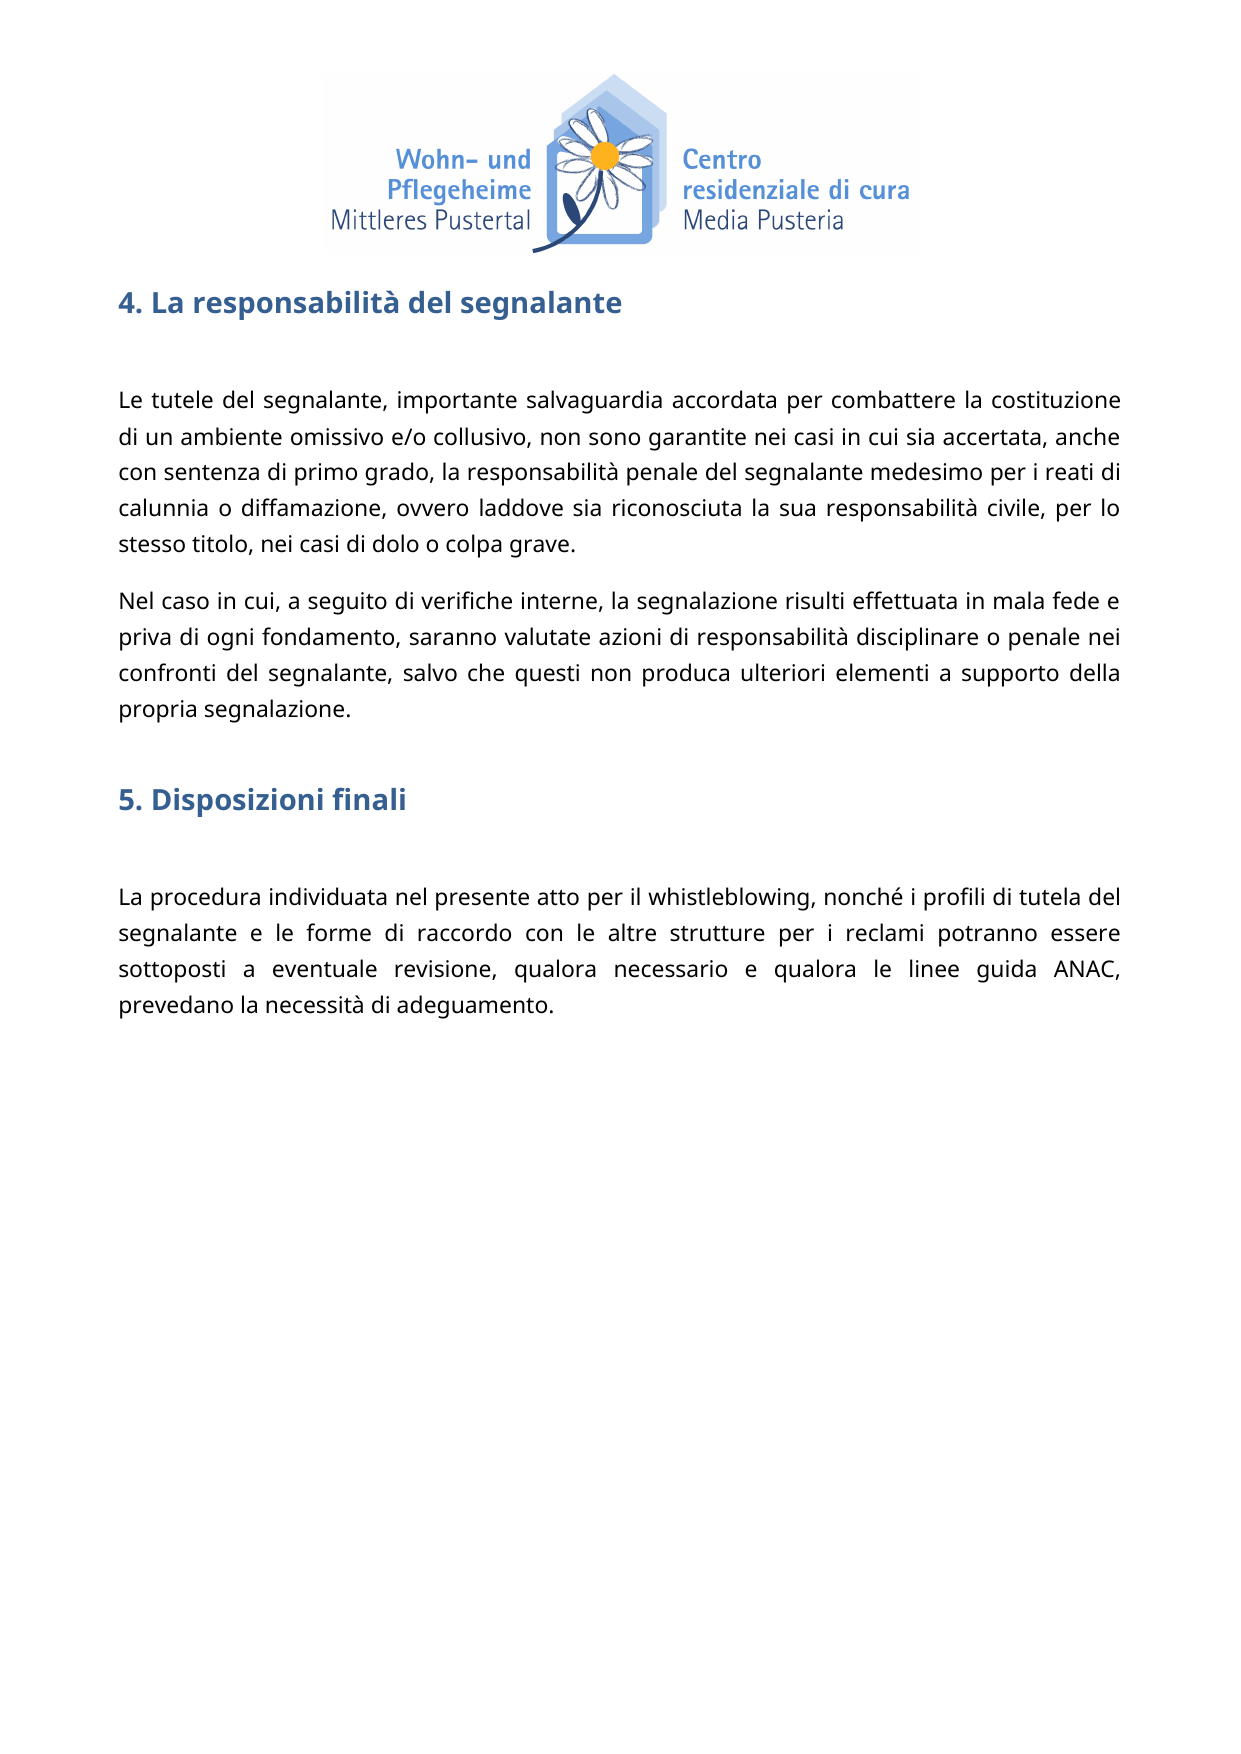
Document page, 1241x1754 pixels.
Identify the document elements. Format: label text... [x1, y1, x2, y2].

picture [322, 73, 918, 254]
text Le tutele del segnalante, importante salvaguardia accordata per combattere la costituzione di un ambiente omissivo e/o collusivo, non sono garantite nei casi in cui sia accertata, anche con sentenza di primo grado, la responsabilità penale del segnalante medesimo per i reati di calunnia o diffamazione, ovvero laddove sia riconosciuta la sua responsabilità civile, per lo stesso titolo, nei casi di dolo o colpa grave. [118, 384, 1122, 559]
subtitle 4. La responsabilità del segnalante [118, 282, 1122, 322]
text La procedura individuata nel presente atto per il whistleblowing, nonché i profili di tutela del segnalante e le forme di raccordo con le altre strutture per i reclami potranno essere sottoposti a eventuale revisione, qualora necessario e qualora le linee guida ANAC, prevedano la necessità di adeguamento. [118, 881, 1122, 1020]
subtitle 5. Disposizioni finali [118, 779, 1122, 818]
text Nel caso in cui, a seguito di verifiche interne, la segnalazione risulti effettuata in mala fede e priva di ogni fondamento, saranno valutate azioni di responsabilità disciplinare o penale nei confronti del segnalante, salvo che questi non produca ulteriori elementi a supporto della propria segnalazione. [118, 585, 1122, 724]
